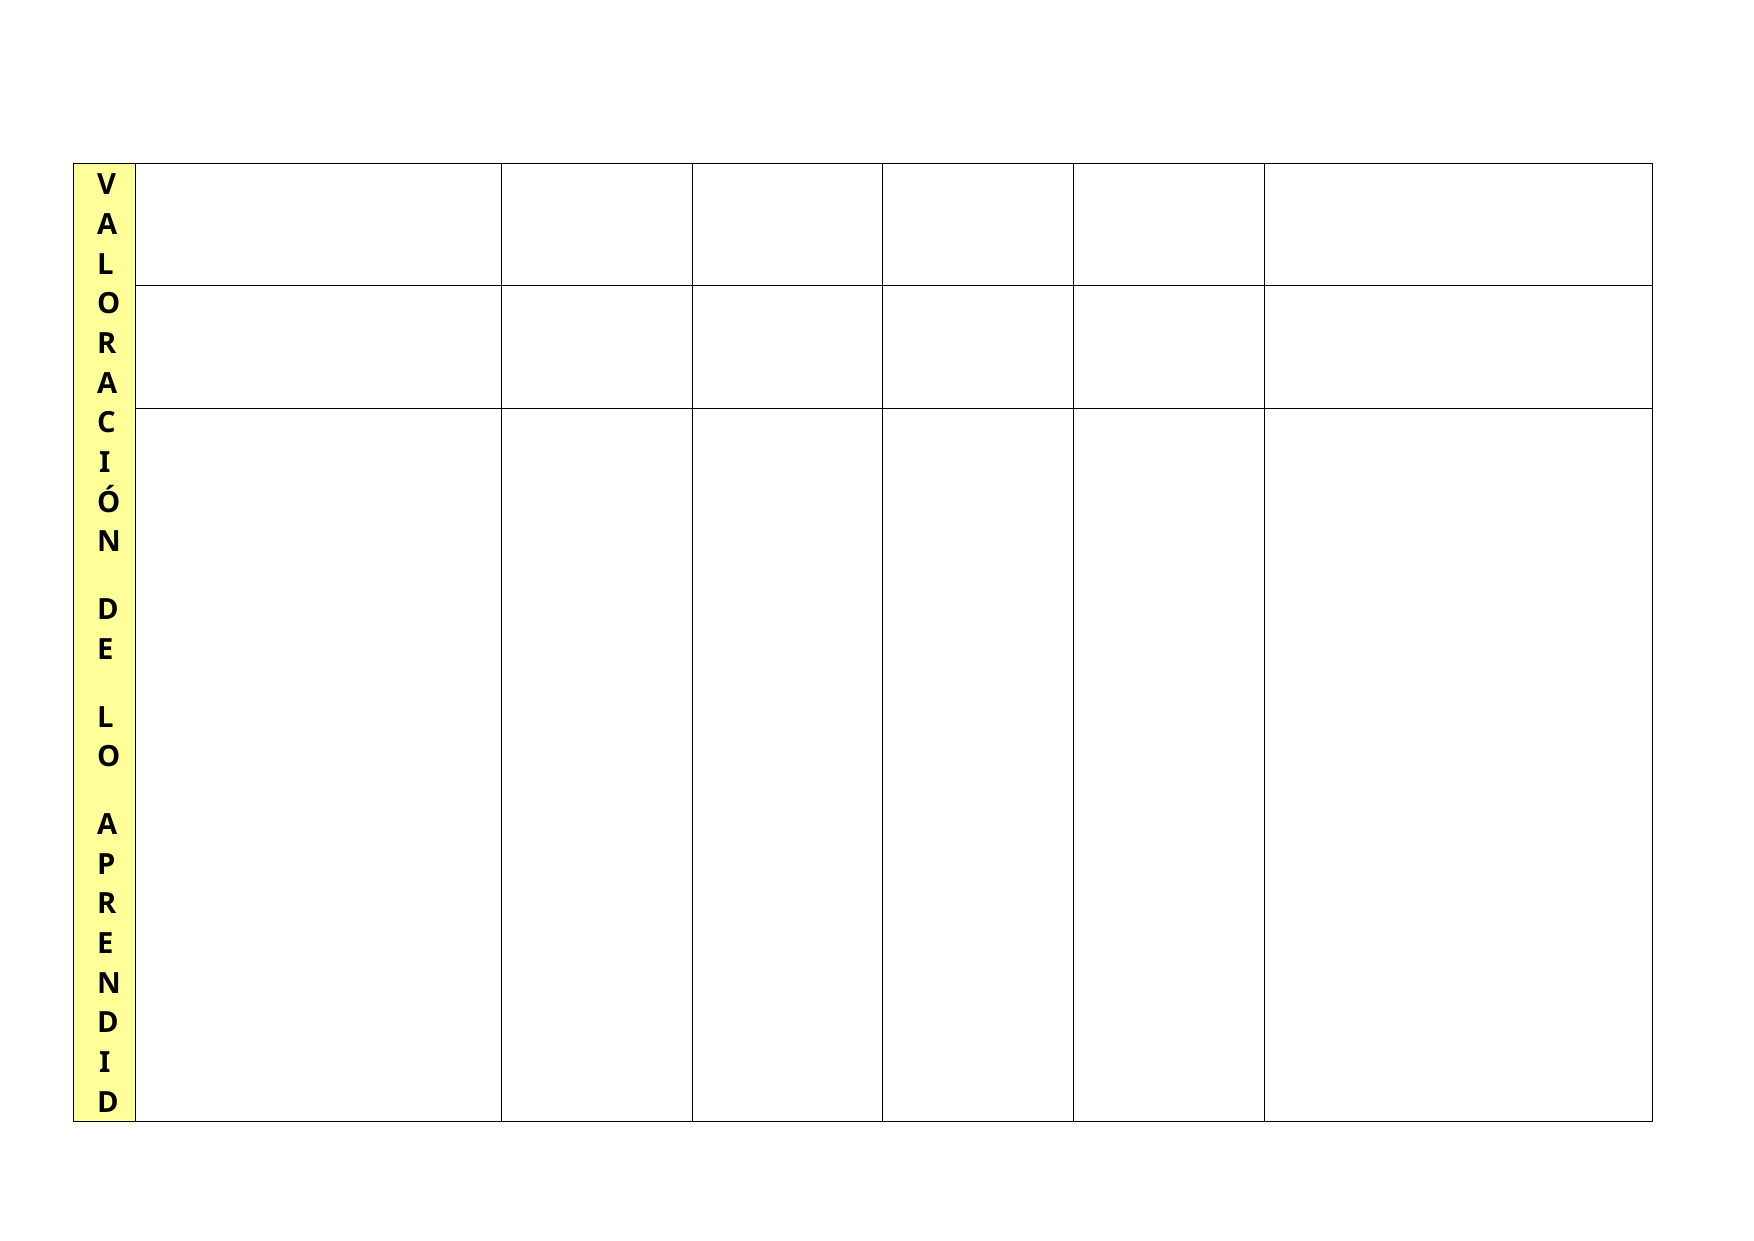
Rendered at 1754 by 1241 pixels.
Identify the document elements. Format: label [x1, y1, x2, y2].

table_cell [883, 286, 1073, 408]
table_cell [693, 409, 882, 1121]
table_cell [502, 286, 692, 408]
table_cell [1074, 409, 1264, 1121]
table_cell [1265, 286, 1652, 408]
table_cell [1265, 409, 1652, 1121]
table_cell [502, 409, 692, 1121]
table_cell [693, 164, 882, 285]
table_cell [136, 164, 501, 285]
table_cell [883, 164, 1073, 285]
table_cell [1074, 286, 1264, 408]
table_cell [136, 409, 501, 1121]
table_cell [693, 286, 882, 408]
table_cell [502, 164, 692, 285]
table_cell [883, 409, 1073, 1121]
table_cell [1074, 164, 1264, 285]
table_cell [1265, 164, 1652, 285]
table_cell [136, 286, 501, 408]
